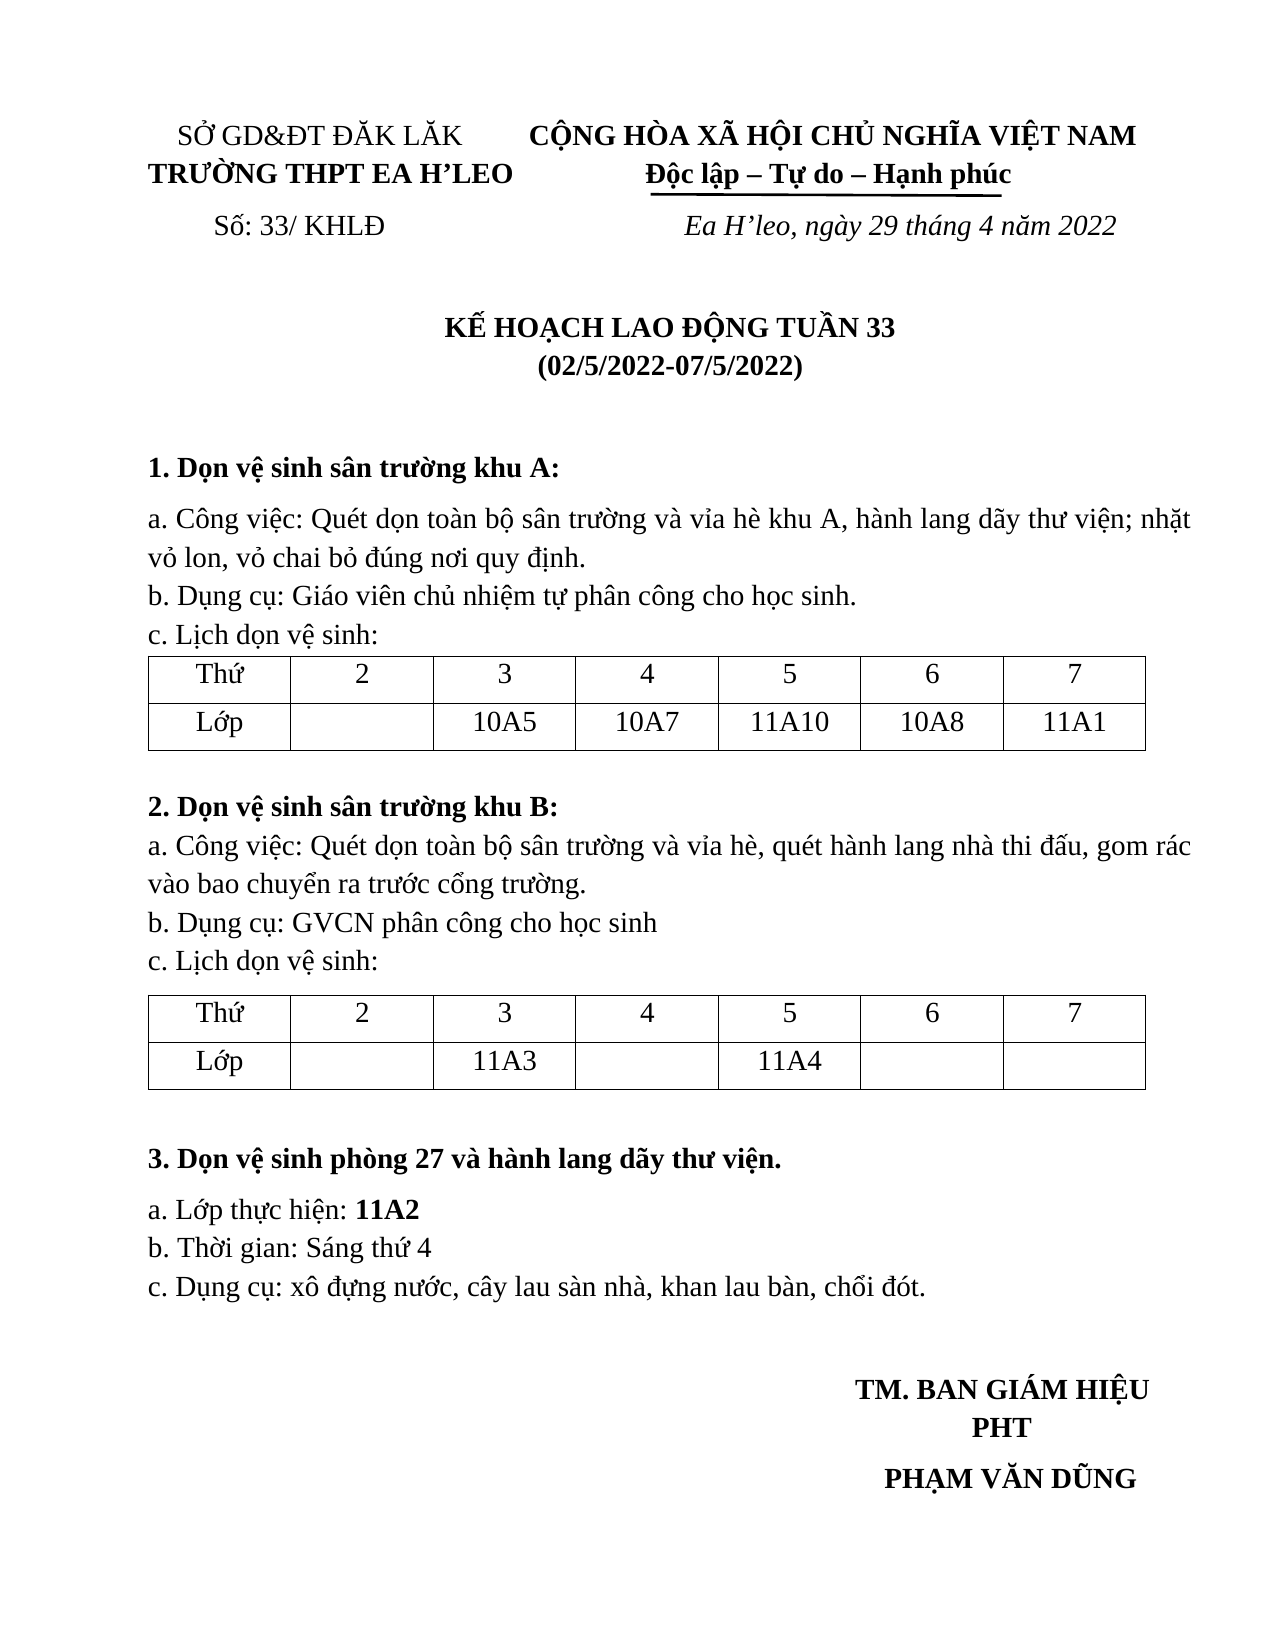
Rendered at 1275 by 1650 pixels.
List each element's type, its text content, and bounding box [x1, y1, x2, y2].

table_cell Lớp [149, 704, 290, 750]
text b. Dụng cụ: Giáo viên chủ nhiệm tự phân công cho học sinh. [148, 578, 1192, 612]
text b. Dụng cụ: GVCN phân công cho học sinh [148, 905, 1192, 938]
text (02/5/2022-07/5/2022) [148, 348, 1192, 382]
table_cell [576, 1043, 718, 1089]
table_header 3 [434, 657, 575, 703]
text a. Công việc: Quét dọn toàn bộ sân trường và vỉa hè, quét hành lang nhà thi đấu, gom rác vào bao chuyển ra trước cổng trường. [148, 828, 1192, 900]
table_cell Lớp [149, 1043, 290, 1089]
table_cell 11A1 [1004, 704, 1145, 750]
text PHT [148, 1410, 1192, 1444]
table_cell [861, 1043, 1003, 1089]
table_cell 11A10 [719, 704, 860, 750]
table_header 2 [291, 996, 433, 1042]
table_cell [1004, 1043, 1145, 1089]
table_header 3 [434, 996, 575, 1042]
table_cell 10A7 [576, 704, 718, 750]
text TM. BAN GIÁM HIỆU [148, 1372, 1192, 1405]
table_cell 11A3 [434, 1043, 575, 1089]
table_cell 10A8 [861, 704, 1003, 750]
table_header 6 [861, 996, 1003, 1042]
table_header Thứ [149, 996, 290, 1042]
text b. Thời gian: Sáng thứ 4 [148, 1230, 1192, 1264]
table_cell [291, 1043, 433, 1089]
text TRƯỜNG THPT EA H’LEO Độc lập – Tự do – Hạnh phúc [148, 157, 1192, 190]
text KẾ HOẠCH LAO ĐỘNG TUẦN 33 [148, 310, 1192, 343]
table_header 2 [291, 657, 433, 703]
table_header 5 [719, 657, 860, 703]
table_header 7 [1004, 996, 1145, 1042]
table_header 6 [861, 657, 1003, 703]
table_header 7 [1004, 657, 1145, 703]
table_header 4 [576, 657, 718, 703]
text a. Lớp thực hiện: 11A2 [148, 1192, 1192, 1225]
text c. Lịch dọn vệ sinh: [148, 943, 1192, 977]
text 3. Dọn vệ sinh phòng 27 và hành lang dãy thư viện. [148, 1141, 1192, 1174]
text 2. Dọn vệ sinh sân trường khu B: [148, 789, 1192, 823]
table_cell 11A4 [719, 1043, 860, 1089]
text a. Công việc: Quét dọn toàn bộ sân trường và vỉa hè khu A, hành lang dãy thư viện; nhặt vỏ lon, vỏ chai bỏ đúng nơi quy định. [148, 501, 1192, 573]
table_header 4 [576, 996, 718, 1042]
text Số: 33/ KHLĐ Ea H’leo, ngày 29 tháng 4 năm 2022 [148, 208, 1192, 241]
table_header Thứ [149, 657, 290, 703]
table_cell [291, 704, 433, 750]
text c. Lịch dọn vệ sinh: [148, 617, 1192, 651]
text SỞ GD&ĐT ĐĂK LĂK CỘNG HÒA XÃ HỘI CHỦ NGHĨA VIỆT NAM [148, 118, 1192, 152]
table_header 5 [719, 996, 860, 1042]
text 1. Dọn vệ sinh sân trường khu A: [148, 450, 1192, 484]
table_cell 10A5 [434, 704, 575, 750]
text PHẠM VĂN DŨNG [148, 1461, 1192, 1495]
text c. Dụng cụ: xô đựng nước, cây lau sàn nhà, khan lau bàn, chổi đót. [148, 1269, 1192, 1302]
